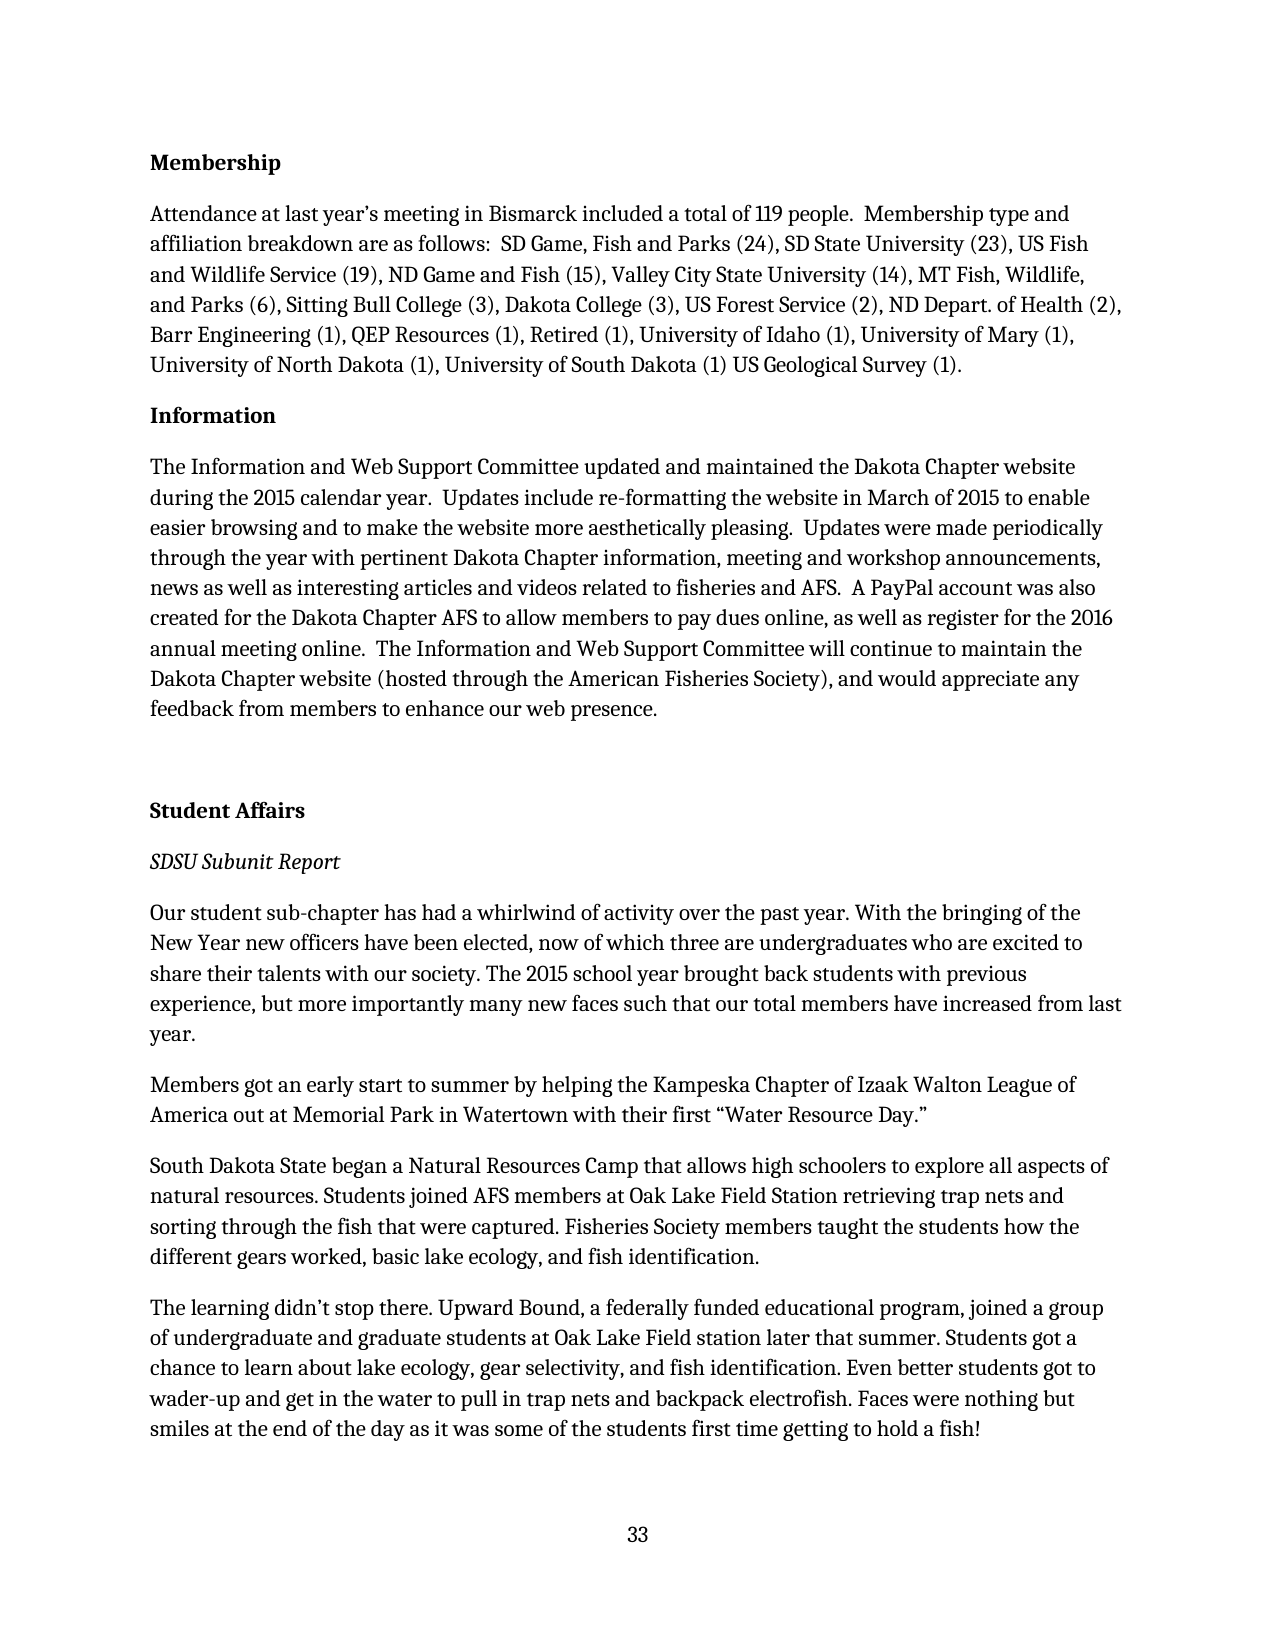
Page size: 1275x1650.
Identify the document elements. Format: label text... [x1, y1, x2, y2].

text Membership [150, 150, 1125, 176]
text The learning didn’t stop there. Upward Bound, a federally funded educational program, joined a group of undergraduate and graduate students at Oak Lake Field station later that summer. Students got a chance to learn about lake ecology, gear selectivity, and fish identification. Even better students got to wader-up and get in the water to pull in trap nets and backpack electrofish. Faces were nothing but smiles at the end of the day as it was some of the students first time getting to hold a fish! [150, 1295, 1125, 1442]
text SDSU Subunit Report [150, 849, 1125, 875]
text Our student sub-chapter has had a whirlwind of activity over the past year. With the bringing of the New Year new officers have been elected, now of which three are undergraduates who are excited to share their talents with our society. The 2015 school year brought back students with previous experience, but more importantly many new faces such that our total members have increased from last year. [150, 900, 1125, 1047]
text The Information and Web Support Committee updated and maintained the Dakota Chapter website during the 2015 calendar year. Updates include re-formatting the website in March of 2015 to enable easier browsing and to make the website more aesthetically pleasing. Updates were made periodically through the year with pertinent Dakota Chapter information, meeting and workshop announcements, news as well as interesting articles and videos related to fisheries and AFS. A PayPal account was also created for the Dakota Chapter AFS to allow members to pay dues online, as well as register for the 2016 annual meeting online. The Information and Web Support Committee will continue to maintain the Dakota Chapter website (hosted through the American Fisheries Society), and would appreciate any feedback from members to enhance our web presence. [150, 454, 1125, 722]
text South Dakota State began a Natural Resources Camp that allows high schoolers to explore all aspects of natural resources. Students joined AFS members at Oak Lake Field Station retrieving trap nets and sorting through the fish that were captured. Fisheries Society members taught the students how the different gears worked, basic lake ecology, and fish identification. [150, 1153, 1125, 1270]
text Members got an early start to summer by helping the Kampeska Chapter of Izaak Walton League of America out at Memorial Park in Watertown with their first “Water Resource Day.” [150, 1072, 1125, 1128]
text Attendance at last year’s meeting in Bismarck included a total of 119 people. Membership type and affiliation breakdown are as follows: SD Game, Fish and Parks (24), SD State University (23), US Fish and Wildlife Service (19), ND Game and Fish (15), Valley City State University (14), MT Fish, Wildlife, and Parks (6), Sitting Bull College (3), Dakota College (3), US Forest Service (2), ND Depart. of Health (2), Barr Engineering (1), QEP Resources (1), Retired (1), University of Idaho (1), University of Mary (1), University of North Dakota (1), University of South Dakota (1) US Geological Survey (1). [150, 201, 1125, 378]
text Student Affairs [150, 798, 1125, 824]
text Information [150, 403, 1125, 429]
